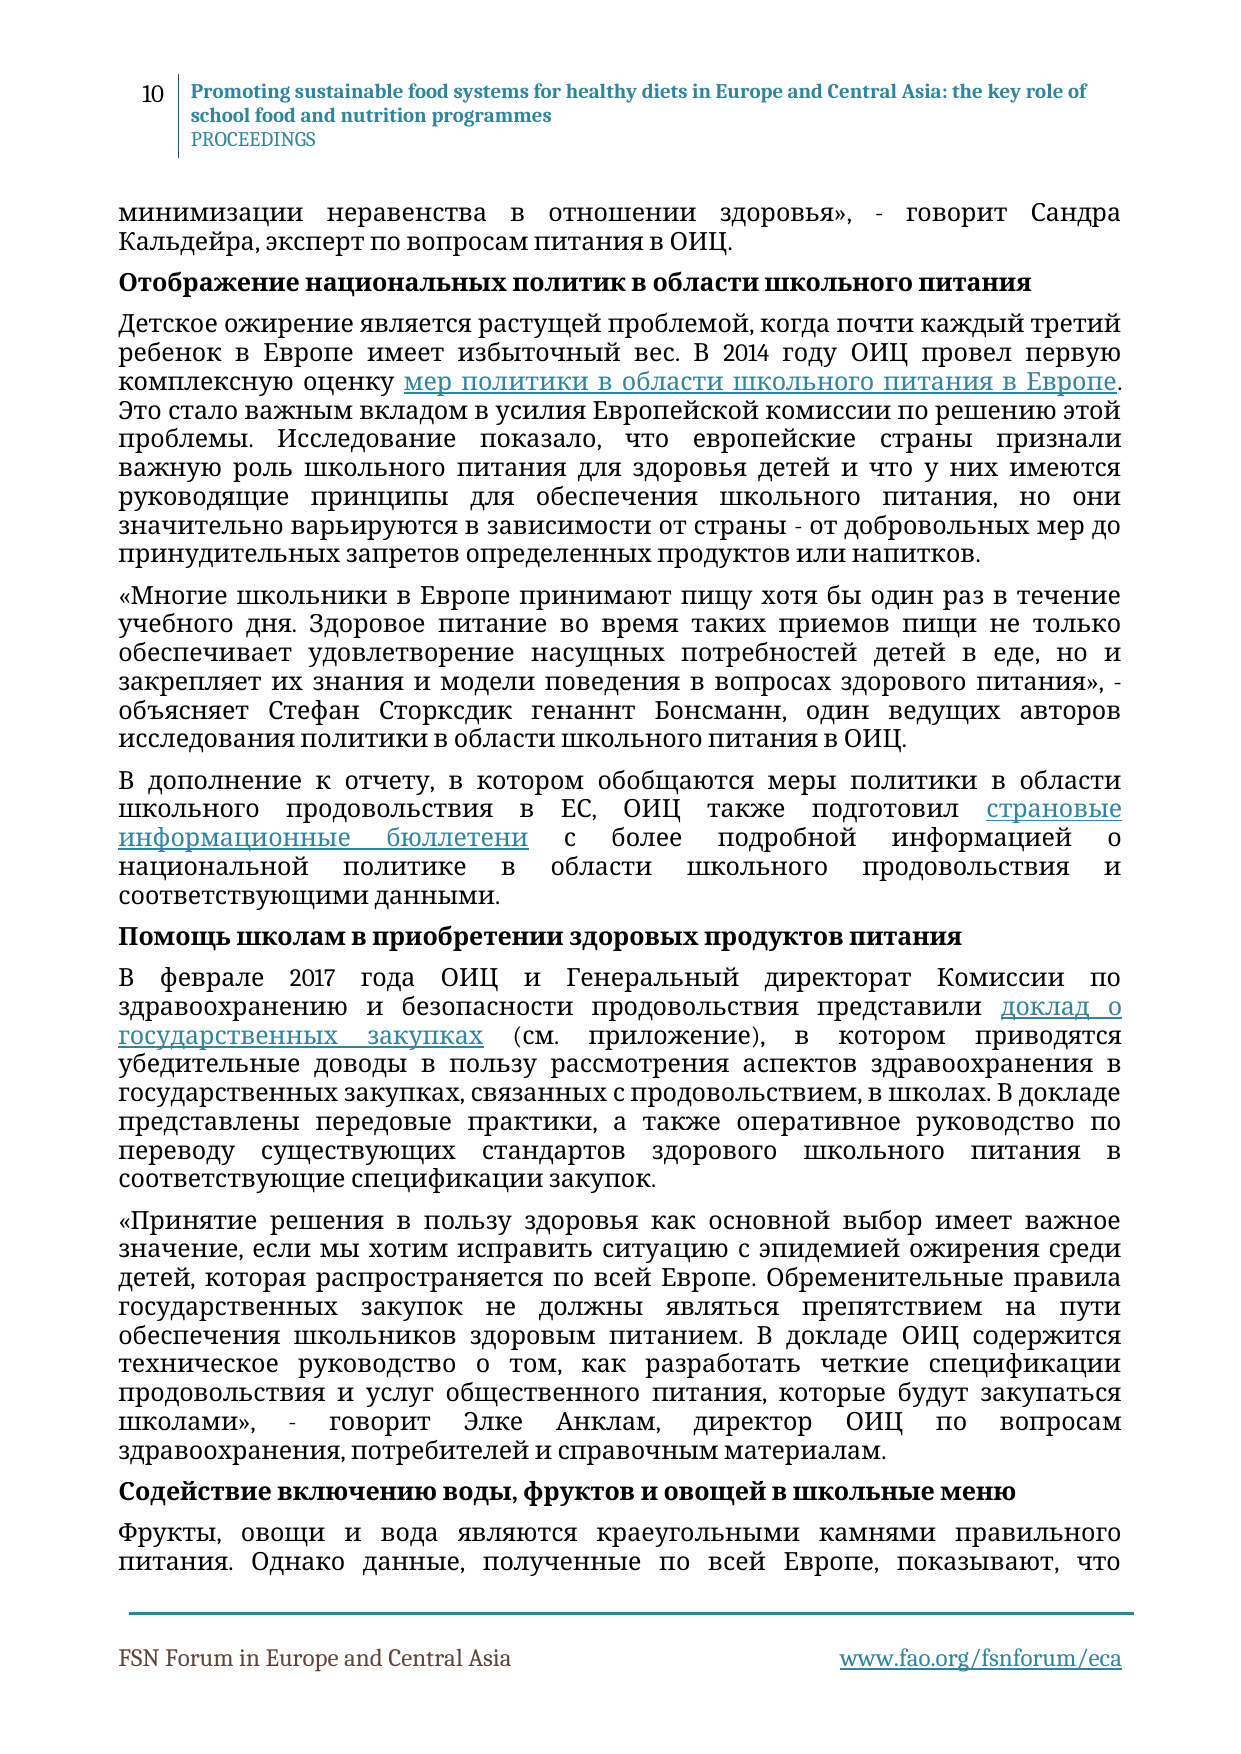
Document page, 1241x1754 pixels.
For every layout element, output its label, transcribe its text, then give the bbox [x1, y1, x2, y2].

text В феврале 2017 года ОИЦ и Генеральный директорат Комиссии по здравоохранению и безопасности продовольствия представили доклад о государственных закупках (см. приложение), в котором приводятся убедительные доводы в пользу рассмотрения аспектов здравоохранения в государственных закупках, связанных с продовольствием, в школах. В докладе представлены передовые практики, а также оперативное руководство по переводу существующих стандартов здорового школьного питания в соответствующие спецификации закупок. [118, 964, 1122, 1194]
text «Принятие решения в пользу здоровья как основной выбор имеет важное значение, если мы хотим исправить ситуацию с эпидемией ожирения среди детей, которая распространяется по всей Европе. Обременительные правила государственных закупок не должны являться препятствием на пути обеспечения школьников здоровым питанием. В докладе ОИЦ содержится техническое руководство о том, как разработать четкие спецификации продовольствия и услуг общественного питания, которые будут закупаться школами», - говорит Элке Анклам, директор ОИЦ по вопросам здравоохранения, потребителей и справочным материалам. [118, 1207, 1122, 1465]
text Помощь школам в приобретении здоровых продуктов питания [118, 923, 1122, 952]
text Отображение национальных политик в области школьного питания [118, 269, 1122, 298]
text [118, 199, 1122, 257]
text Содействие включению воды, фруктов и овощей в школьные меню [118, 1478, 1122, 1507]
text В дополнение к отчету, в котором обобщаются меры политики в области школьного продовольствия в ЕС, ОИЦ также подготовил страновые информационные бюллетени с более подробной информацией о национальной политике в области школьного продовольствия и соответствующими данными. [118, 767, 1122, 910]
text Детское ожирение является растущей проблемой, когда почти каждый третий ребенок в Европе имеет избыточный вес. В 2014 году ОИЦ провел первую комплексную оценку мер политики в области школьного питания в Европе. Это стало важным вкладом в усилия Европейской комиссии по решению этой проблемы. Исследование показало, что европейские страны признали важную роль школьного питания для здоровья детей и что у них имеются руководящие принципы для обеспечения школьного питания, но они значительно варьируются в зависимости от страны - от добровольных мер до принудительных запретов определенных продуктов или напитков. [118, 310, 1122, 569]
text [118, 1519, 1122, 1577]
text «Многие школьники в Европе принимают пищу хотя бы один раз в течение учебного дня. Здоровое питание во время таких приемов пищи не только обеспечивает удовлетворение насущных потребностей детей в еде, но и закрепляет их знания и модели поведения в вопросах здорового питания», - объясняет Стефан Сторксдик генаннт Бонсманн, один ведущих авторов исследования политики в области школьного питания в ОИЦ. [118, 582, 1122, 754]
